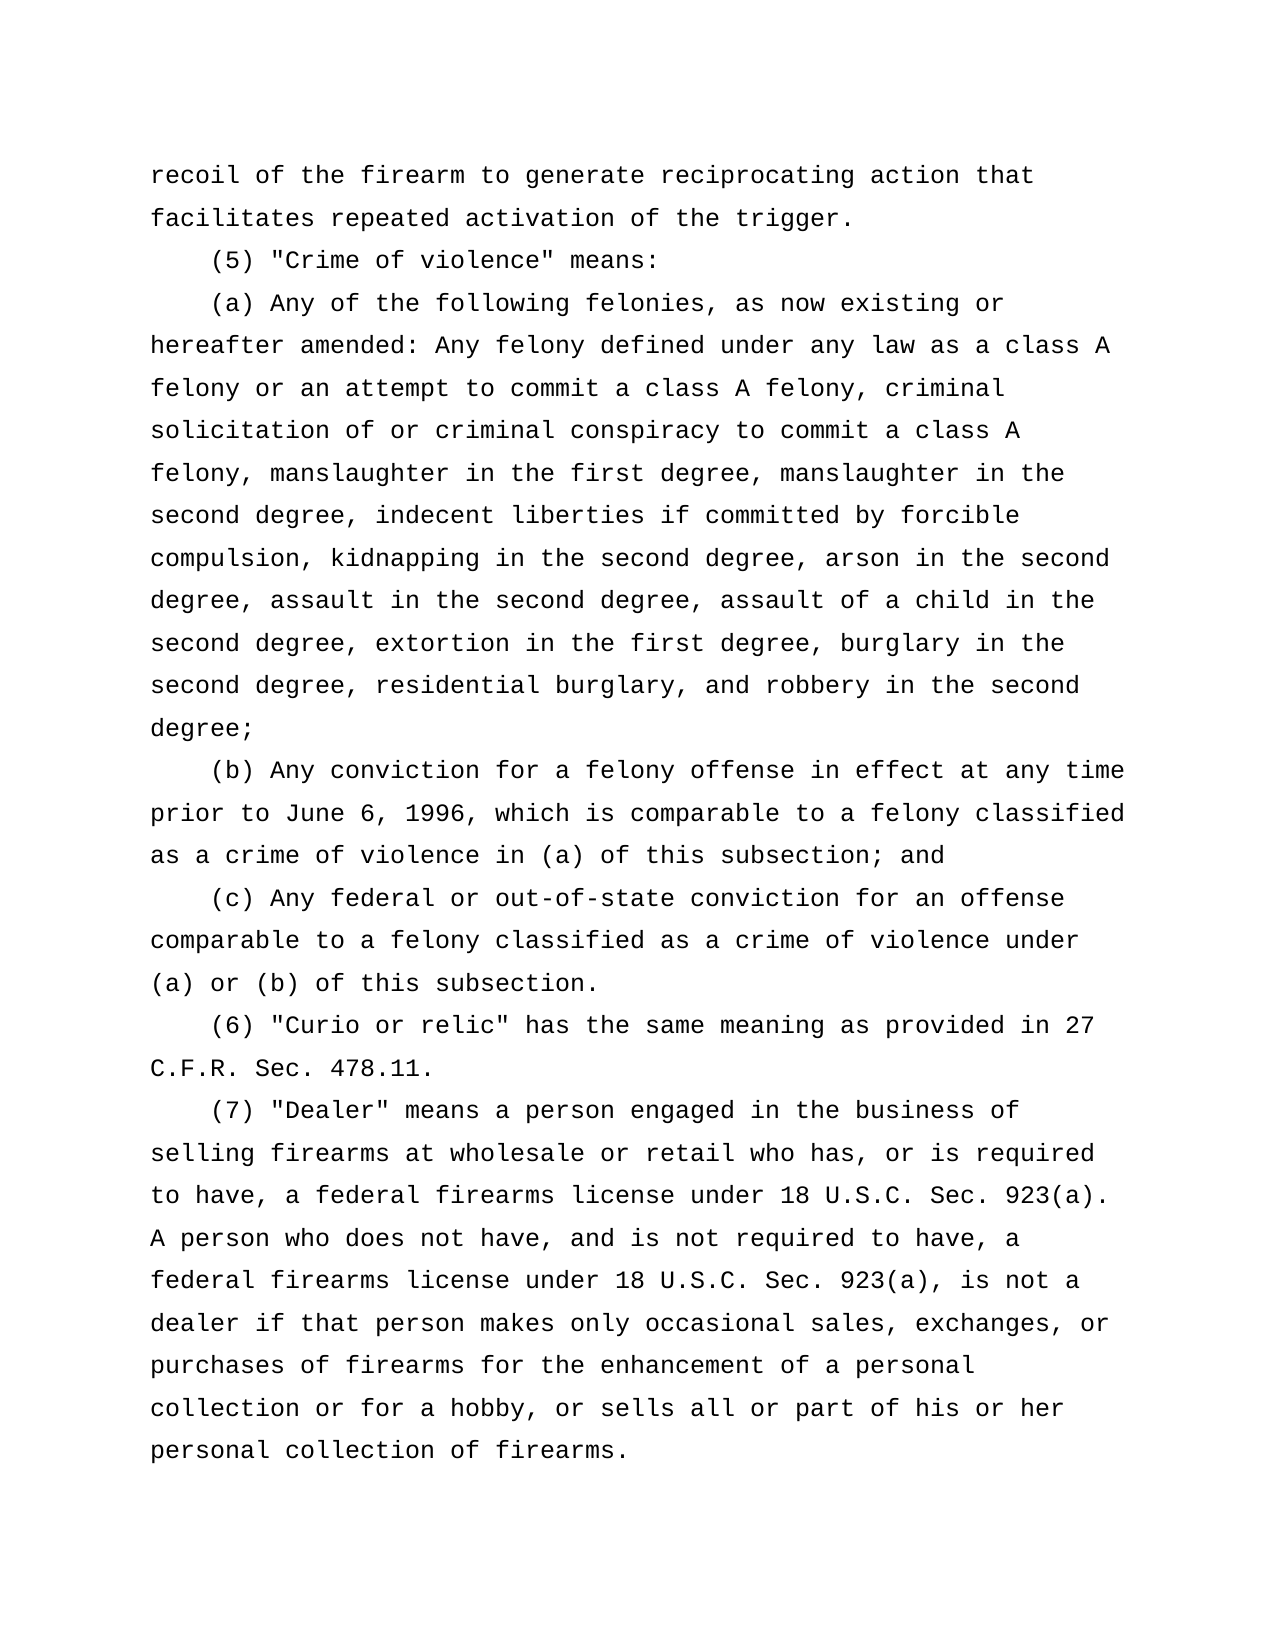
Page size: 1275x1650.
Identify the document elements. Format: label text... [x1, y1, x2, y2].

text (c) Any federal or out-of-state conviction for an offense comparable to a felony classified as a crime of violence under (a) or (b) of this subsection. [150, 872, 1125, 1000]
text (5) "Crime of violence" means: [150, 235, 1125, 277]
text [150, 150, 1125, 235]
text (a) Any of the following felonies, as now existing or hereafter amended: Any felony defined under any law as a class A felony or an attempt to commit a class A felony, criminal solicitation of or criminal conspiracy to commit a class A felony, manslaughter in the first degree, manslaughter in the second degree, indecent liberties if committed by forcible compulsion, kidnapping in the second degree, arson in the second degree, assault in the second degree, assault of a child in the second degree, extortion in the first degree, burglary in the second degree, residential burglary, and robbery in the second degree; [150, 277, 1125, 745]
text (b) Any conviction for a felony offense in effect at any time prior to June 6, 1996, which is comparable to a felony classified as a crime of violence in (a) of this subsection; and [150, 745, 1125, 872]
text (6) "Curio or relic" has the same meaning as provided in 27 C.F.R. Sec. 478.11. [150, 1000, 1125, 1085]
text (7) "Dealer" means a person engaged in the business of selling firearms at wholesale or retail who has, or is required to have, a federal firearms license under 18 U.S.C. Sec. 923(a). A person who does not have, and is not required to have, a federal firearms license under 18 U.S.C. Sec. 923(a), is not a dealer if that person makes only occasional sales, exchanges, or purchases of firearms for the enhancement of a personal collection or for a hobby, or sells all or part of his or her personal collection of firearms. [150, 1085, 1125, 1467]
